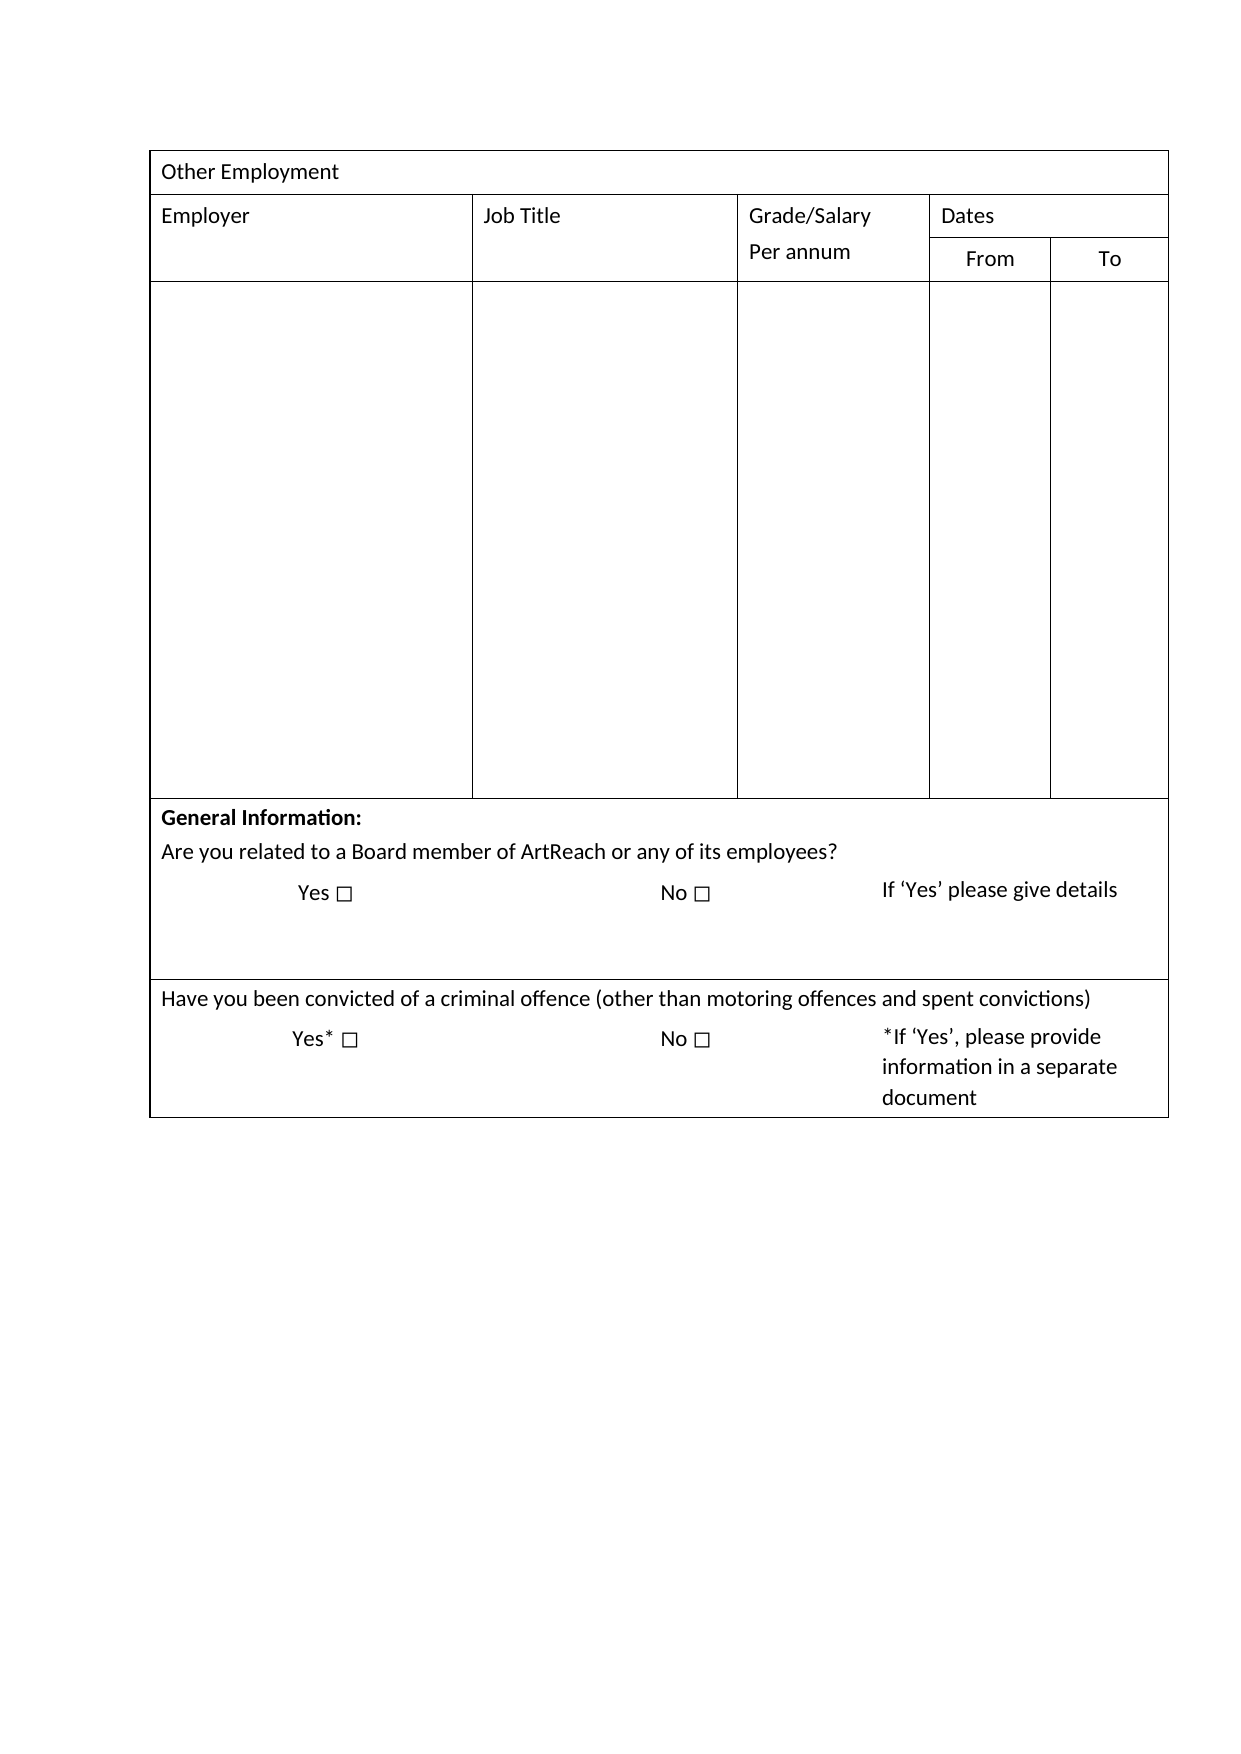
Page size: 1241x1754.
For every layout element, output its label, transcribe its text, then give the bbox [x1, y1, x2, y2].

table_cell From [930, 238, 1050, 281]
table_cell No ◻ [501, 871, 871, 978]
table_cell [1051, 282, 1168, 797]
table_cell [930, 282, 1050, 797]
table_cell Dates [930, 195, 1168, 237]
table_cell [473, 282, 737, 797]
table_cell Yes* ◻ [151, 1018, 501, 1117]
table_cell If ‘Yes’ please give details [871, 871, 1168, 978]
table_cell Employer [151, 195, 472, 281]
table_cell [151, 282, 472, 797]
table_cell General Information: Are you related to a Board member of ArtReach or any of its employees? [151, 799, 1168, 871]
table_cell Grade/Salary Per annum [738, 195, 929, 281]
table_header Other Employment [151, 151, 1168, 194]
table_cell Have you been convicted of a criminal offence (other than motoring offences and spent convictions) [151, 980, 1168, 1018]
table_cell To [1051, 238, 1168, 281]
table_cell Job Title [473, 195, 737, 281]
table_cell [738, 282, 929, 797]
table_cell *If ‘Yes’, please provide information in a separate document [871, 1018, 1168, 1117]
table_cell No ◻ [501, 1018, 871, 1117]
table_cell Yes ◻ [151, 871, 501, 978]
